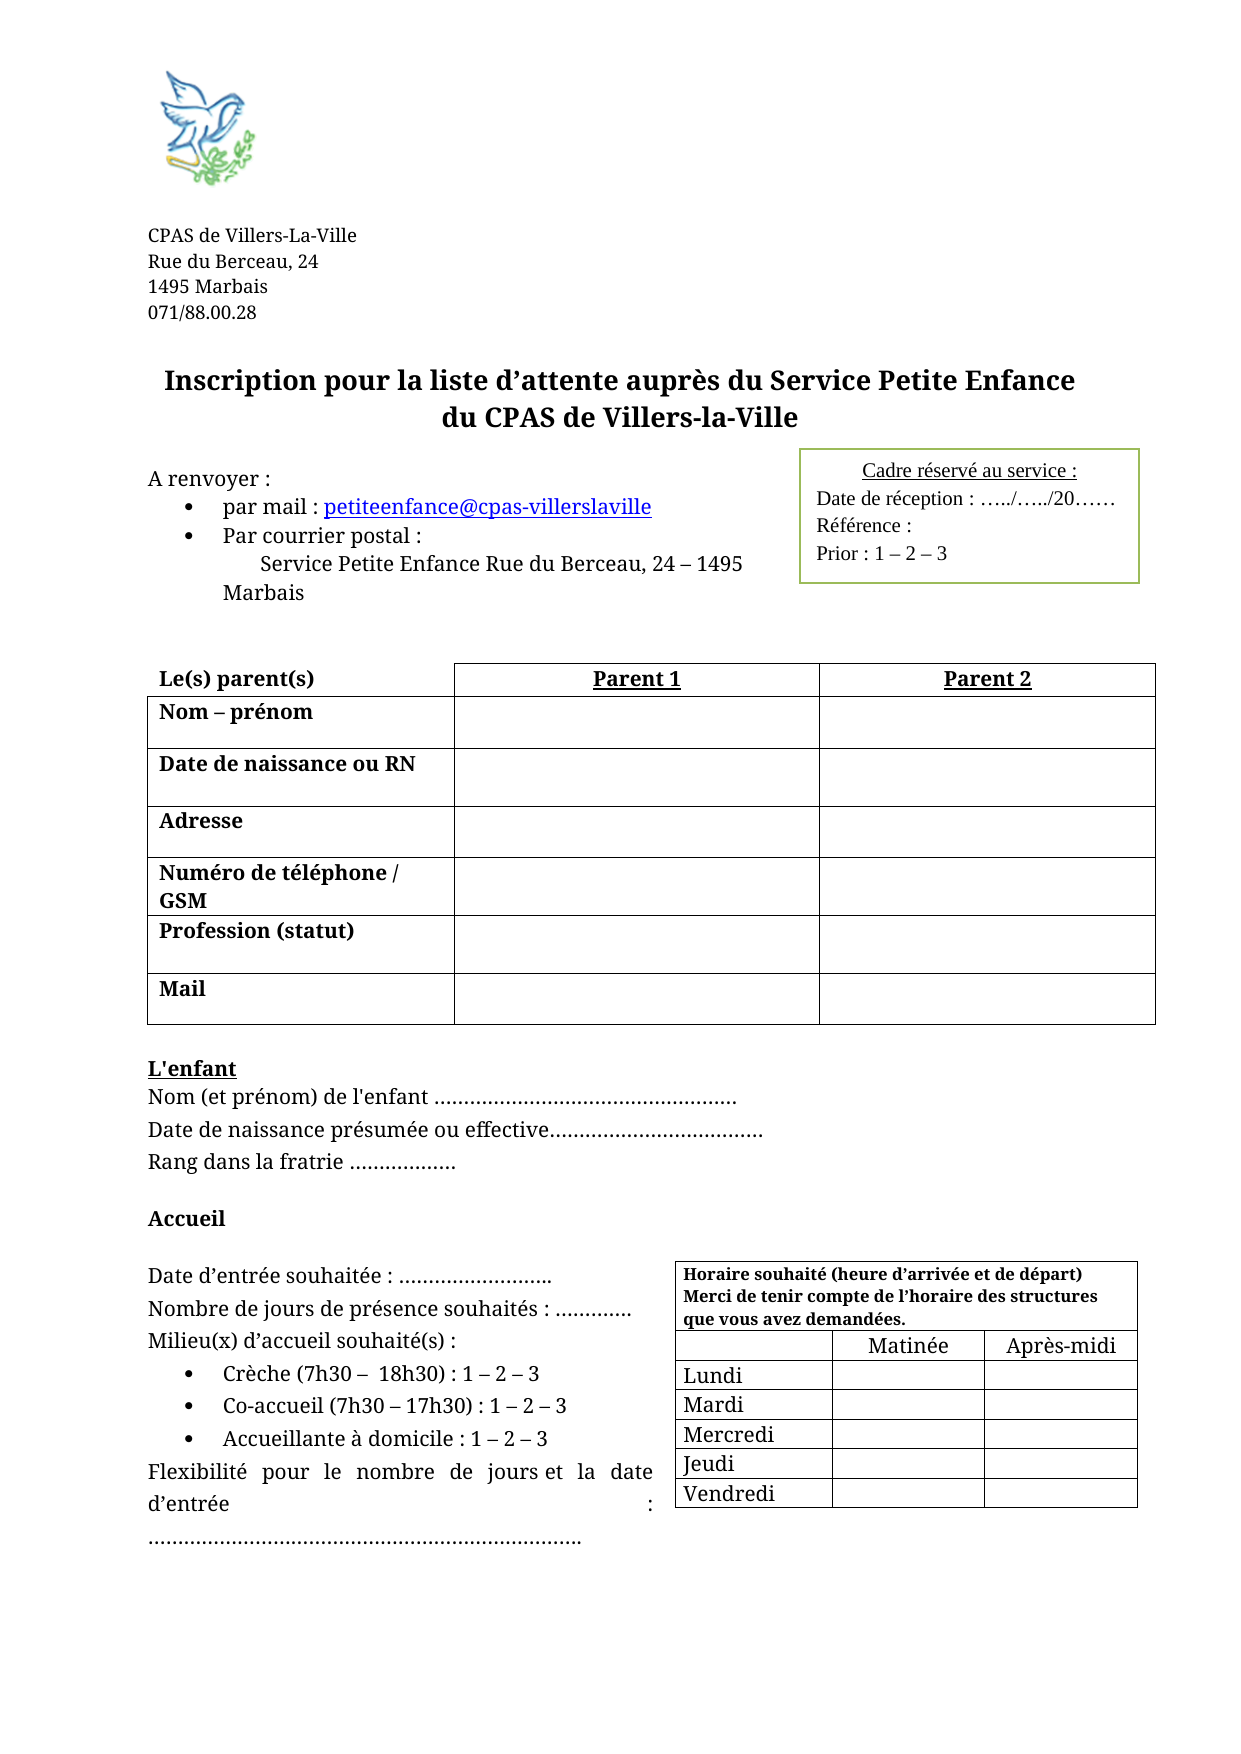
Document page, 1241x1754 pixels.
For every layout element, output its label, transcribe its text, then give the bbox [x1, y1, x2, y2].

table_header Le(s) parent(s) [148, 663, 454, 696]
table_cell Date de naissance ou RN [148, 749, 454, 806]
table_header Parent 2 [820, 664, 1155, 696]
table_cell Mail [148, 974, 454, 1024]
table_cell [820, 916, 1155, 973]
table_cell [820, 697, 1155, 748]
table_cell [820, 749, 1155, 806]
text A renvoyer : [148, 464, 799, 492]
table_cell [820, 807, 1155, 857]
table_cell Adresse [148, 807, 454, 857]
table_cell [455, 697, 819, 748]
text Service Petite Enfance Rue du Berceau, 24 – 1495 Marbais [223, 549, 1092, 606]
table_cell [455, 974, 819, 1024]
table_header Date d’entrée souhaitée : …………………….. Nombre de jours de présence souhaités : …………. Milieu(x) d’accueil souhaité(s) : Crèche (7h30 – 18h30) : 1 – 2 – 3 Co-accueil (7h30 – 17h30) : 1 – 2 – 3 Accueillante à domicile : 1 – 2 – 3 Flexibilité pour le nombre de jours et la date d’entrée : ………………………………………………………………. [136, 1261, 664, 1657]
table_header Parent 1 [455, 664, 819, 696]
text L'enfant [148, 1054, 1092, 1082]
table_cell Numéro de téléphone / GSM [148, 858, 454, 915]
text Date de naissance présumée ou effective……………………………… [148, 1115, 1092, 1143]
table_cell [455, 858, 819, 915]
text CPAS de Villers-La-Ville [148, 223, 1092, 248]
table_cell [455, 916, 819, 973]
table_cell [820, 974, 1155, 1024]
table_cell [455, 807, 819, 857]
text 071/88.00.28 [148, 299, 1092, 325]
text Rang dans la fratrie ……………… [148, 1147, 1092, 1176]
text Rue du Berceau, 24 [148, 248, 1092, 274]
text Nom (et prénom) de l'enfant …………………………………………… [148, 1082, 1092, 1111]
table_cell Profession (statut) [148, 916, 454, 973]
table_cell [820, 858, 1155, 915]
table_cell [455, 749, 819, 806]
text Inscription pour la liste d’attente auprès du Service Petite Enfance du CPAS de Villers-la-Ville [148, 362, 1092, 436]
text 1495 Marbais [148, 274, 1092, 299]
table_header [665, 1261, 1149, 1657]
text Accueil [148, 1204, 1092, 1233]
list par mail : petiteenfance@cpas-villerslaville [185, 492, 799, 521]
table_cell Nom – prénom [148, 697, 454, 748]
picture [143, 60, 281, 199]
list Par courrier postal : [185, 521, 799, 549]
